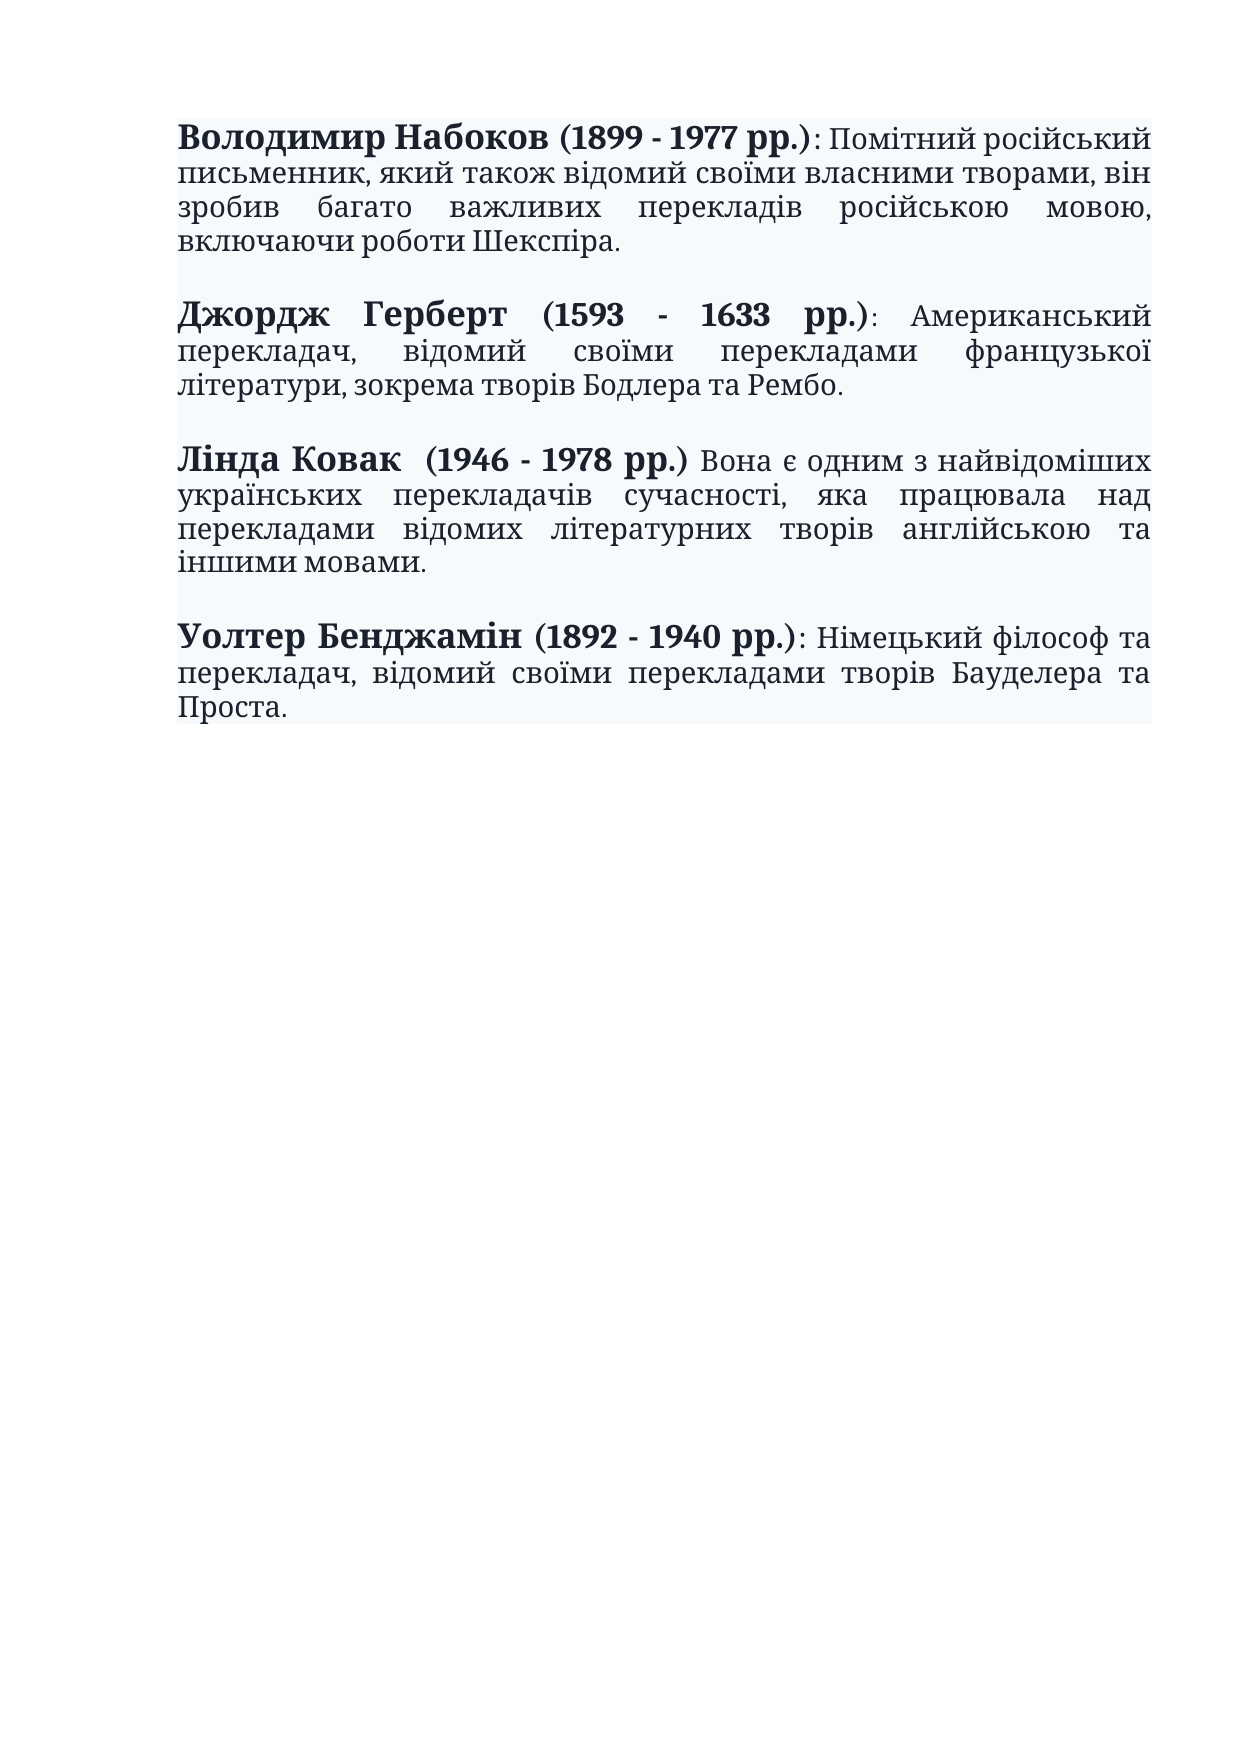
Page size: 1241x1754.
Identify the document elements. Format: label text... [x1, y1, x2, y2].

text Лінда Ковак (1946 - 1978 рр.) Вона є одним з найвідоміших українських перекладачів сучасності, яка працювала над перекладами відомих літературних творів англійською та іншими мовами. [177, 440, 1152, 580]
text Джордж Герберт (1593 - 1633 рр.): Американський перекладач, відомий своїми перекладами французької літератури, зокрема творів Бодлера та Рембо. [177, 296, 1152, 402]
text Уолтер Бенджамін (1892 - 1940 рр.): Німецький філософ та перекладач, відомий своїми перекладами творів Бауделера та Проста. [177, 618, 1152, 724]
text Володимир Набоков (1899 - 1977 рр.): Помітний російський письменник, який також відомий своїми власними творами, він зробив багато важливих перекладів російською мовою, включаючи роботи Шекспіра. [177, 118, 1152, 258]
